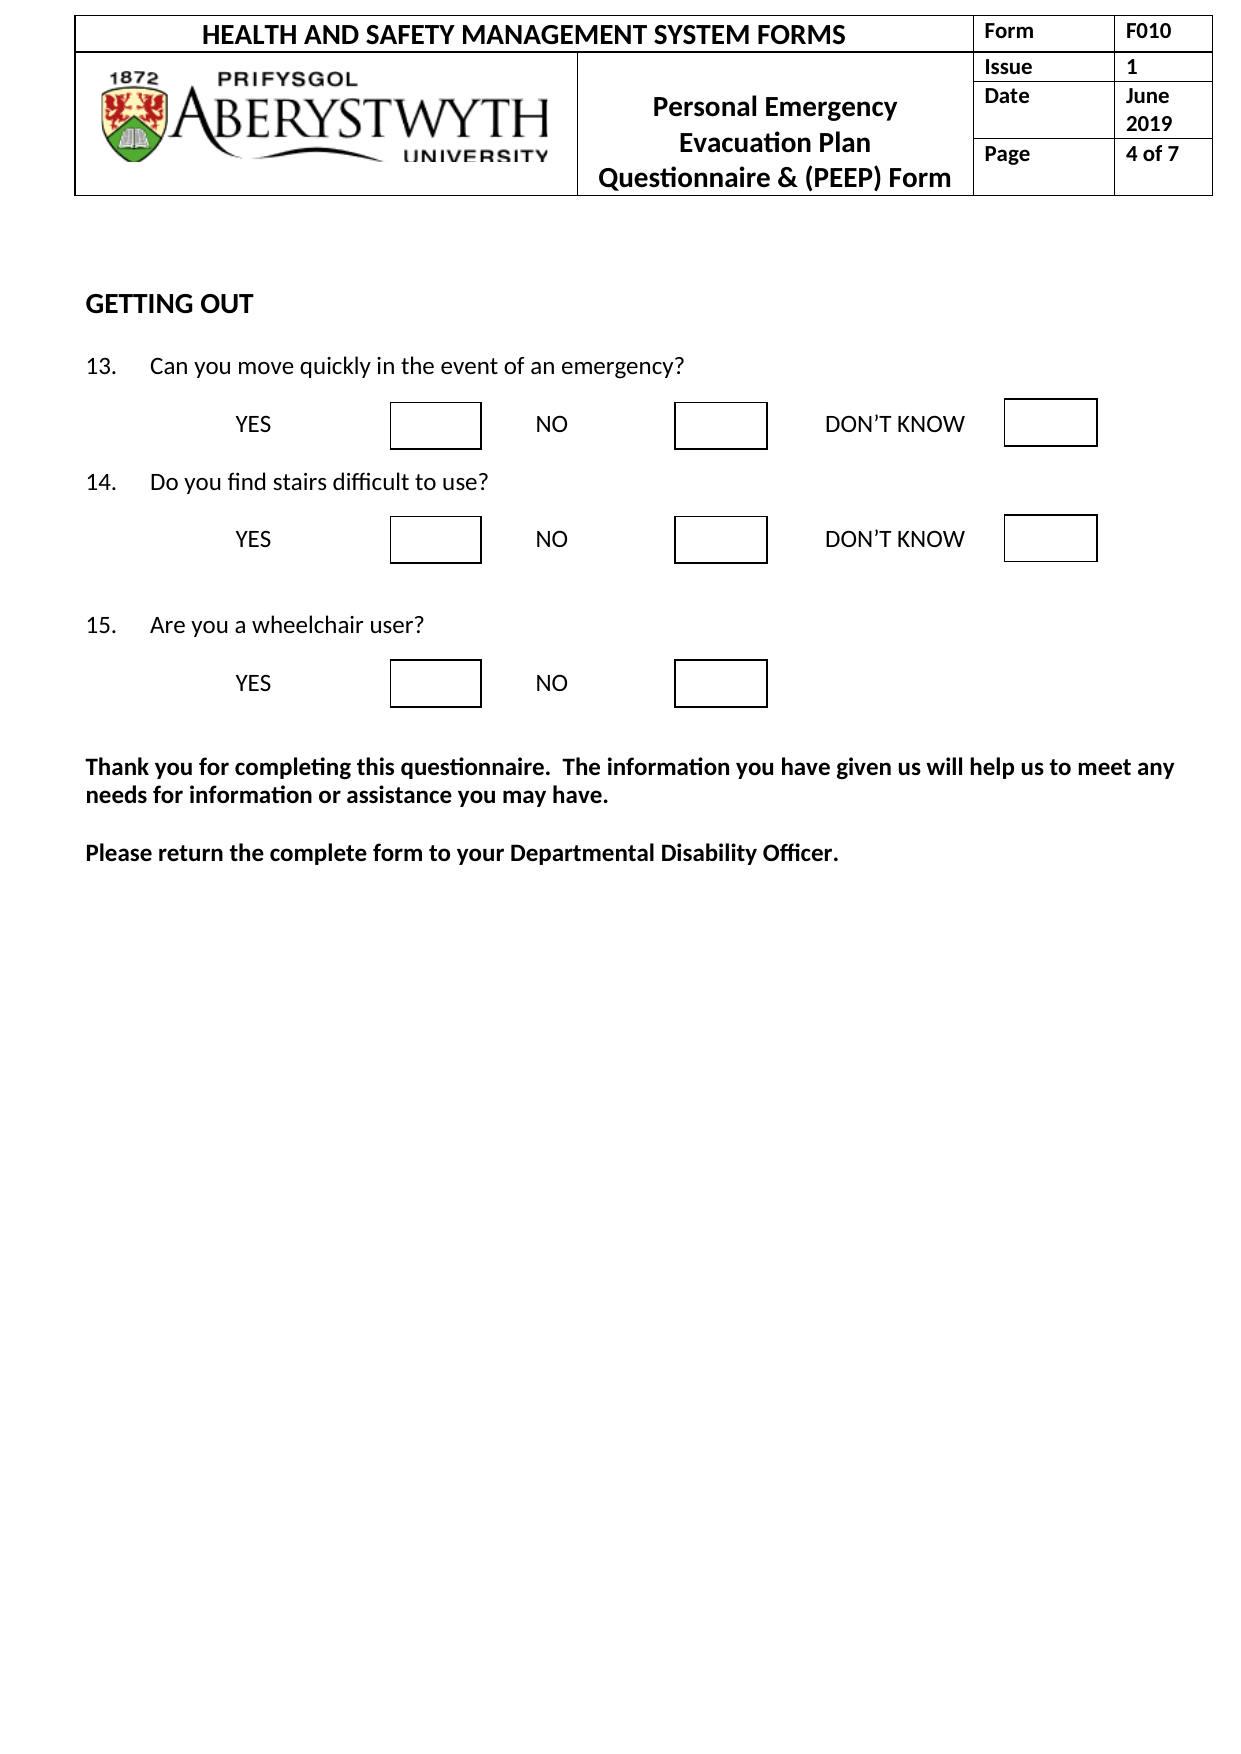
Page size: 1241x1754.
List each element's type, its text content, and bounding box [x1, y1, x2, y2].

text GETTING OUT [85, 290, 1198, 319]
text YES NO DON’T KNOW [235, 528, 1198, 553]
text 14. Do you find stairs difficult to use? [85, 470, 1198, 495]
text Thank you for completing this questionnaire. The information you have given us will help us to meet any needs for information or assistance you may have. [85, 753, 1185, 809]
text 13. Can you move quickly in the event of an emergency? [85, 354, 1198, 379]
text Please return the complete form to your Departmental Disability Officer. [85, 842, 1198, 867]
text 15. Are you a wheelchair user? [85, 614, 1198, 639]
text YES NO DON’T KNOW [235, 412, 1198, 437]
picture [101, 71, 548, 162]
text YES NO [235, 671, 1198, 696]
